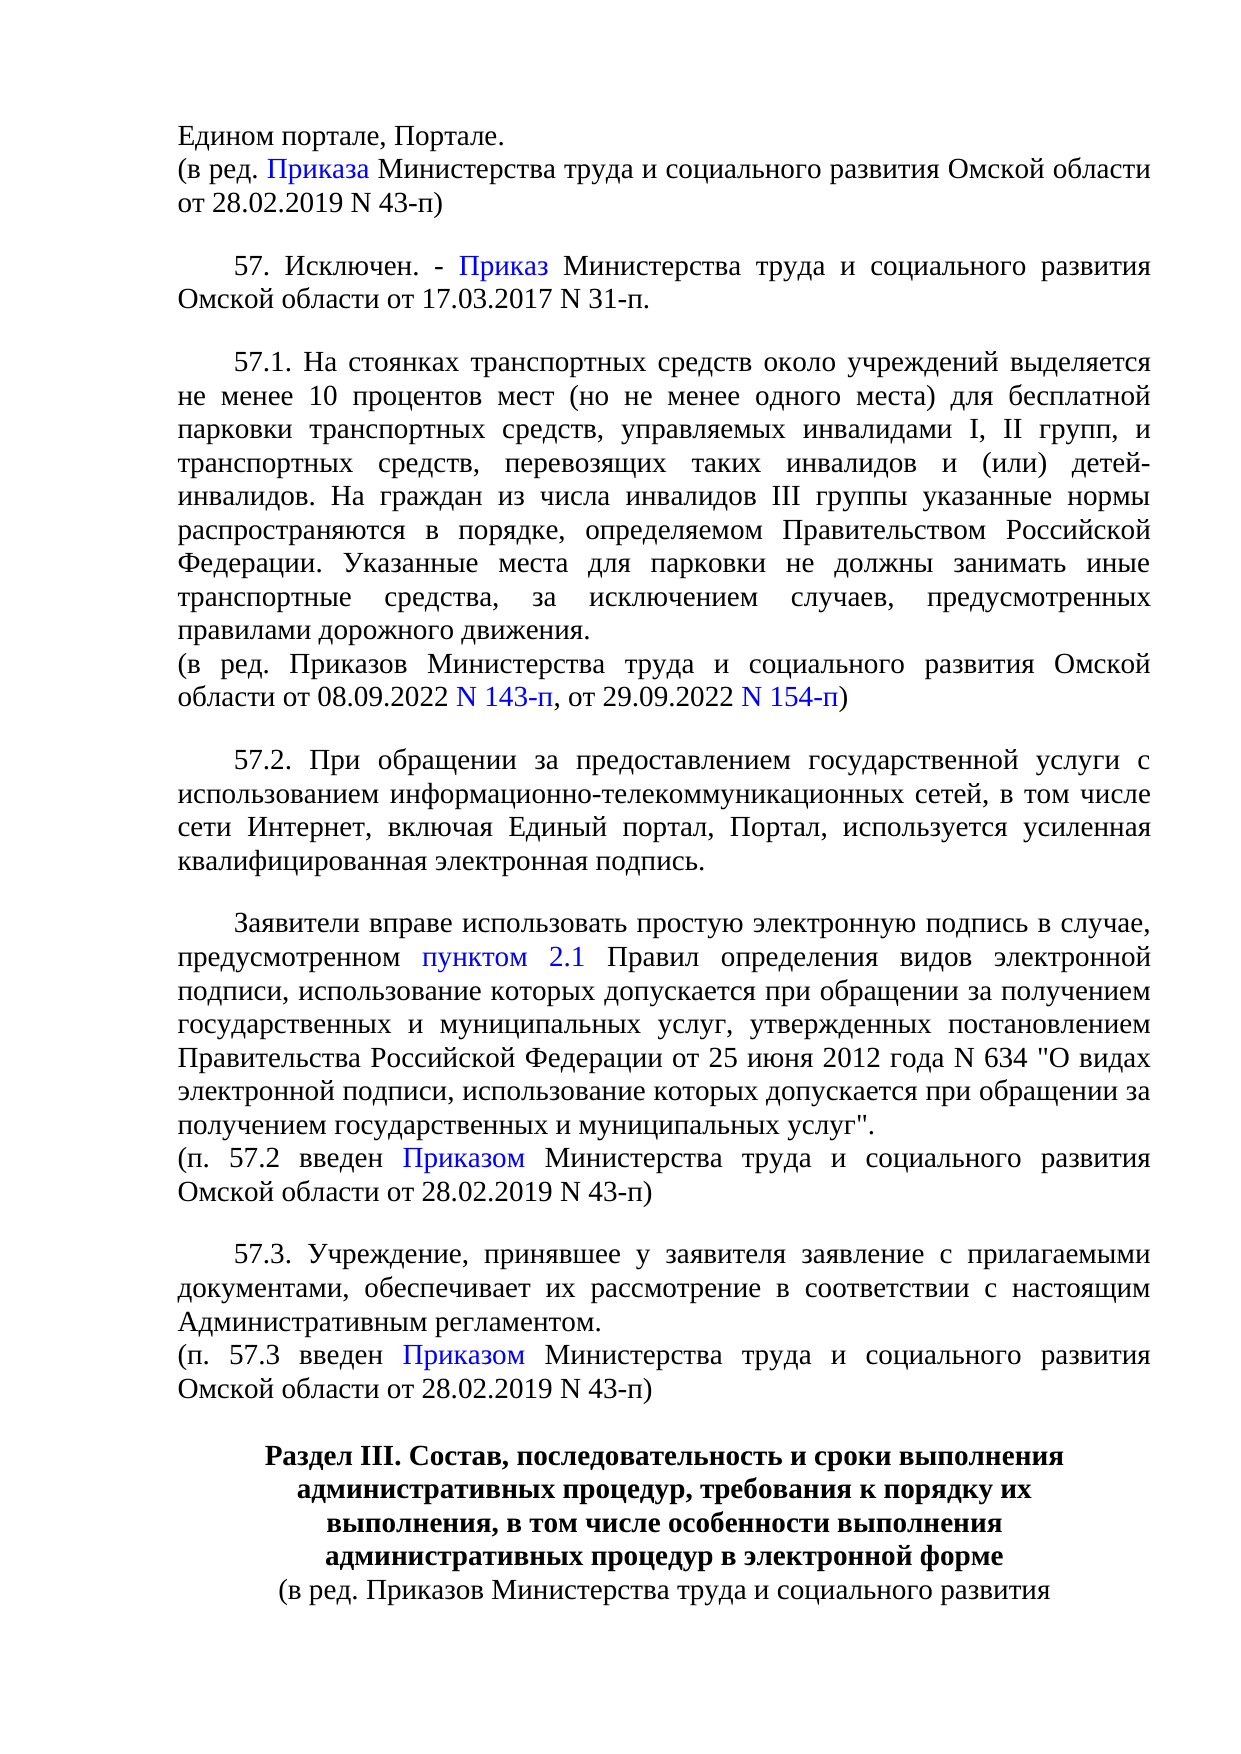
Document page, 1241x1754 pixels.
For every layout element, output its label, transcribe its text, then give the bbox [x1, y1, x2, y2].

text (п. 57.3 введен Приказом Министерства труда и социального развития Омской области от 28.02.2019 N 43-п) [177, 1337, 1152, 1404]
title административных процедур, требования к порядку их [177, 1471, 1152, 1505]
text (в ред. Приказа Министерства труда и социального развития Омской области от 28.02.2019 N 43-п) [177, 152, 1152, 219]
title Раздел III. Состав, последовательность и сроки выполнения [177, 1438, 1152, 1471]
text 57. Исключен. - Приказ Министерства труда и социального развития Омской области от 17.03.2017 N 31-п. [177, 248, 1152, 315]
title выполнения, в том числе особенности выполнения [177, 1505, 1152, 1538]
title административных процедур в электронной форме [177, 1538, 1152, 1572]
text (в ред. Приказов Министерства труда и социального развития Омской области от 08.09.2022 N 143-п, от 29.09.2022 N 154-п) [177, 646, 1152, 713]
text 57.2. При обращении за предоставлением государственной услуги с использованием информационно-телекоммуникационных сетей, в том числе сети Интернет, включая Единый портал, Портал, используется усиленная квалифицированная электронная подпись. [177, 742, 1152, 876]
text 57.1. На стоянках транспортных средств около учреждений выделяется не менее 10 процентов мест (но не менее одного места) для бесплатной парковки транспортных средств, управляемых инвалидами I, II групп, и транспортных средств, перевозящих таких инвалидов и (или) детей-инвалидов. На граждан из числа инвалидов III группы указанные нормы распространяются в порядке, определяемом Правительством Российской Федерации. Указанные места для парковки не должны занимать иные транспортные средства, за исключением случаев, предусмотренных правилами дорожного движения. [177, 344, 1152, 646]
text 57.3. Учреждение, принявшее у заявителя заявление с прилагаемыми документами, обеспечивает их рассмотрение в соответствии с настоящим Административным регламентом. [177, 1237, 1152, 1337]
text (п. 57.2 введен Приказом Министерства труда и социального развития Омской области от 28.02.2019 N 43-п) [177, 1140, 1152, 1207]
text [177, 118, 1152, 152]
text (в ред. Приказов Министерства труда и социального развития [177, 1572, 1152, 1606]
text Заявители вправе использовать простую электронную подпись в случае, предусмотренном пунктом 2.1 Правил определения видов электронной подписи, использование которых допускается при обращении за получением государственных и муниципальных услуг, утвержденных постановлением Правительства Российской Федерации от 25 июня 2012 года N 634 "О видах электронной подписи, использование которых допускается при обращении за получением государственных и муниципальных услуг". [177, 906, 1152, 1140]
